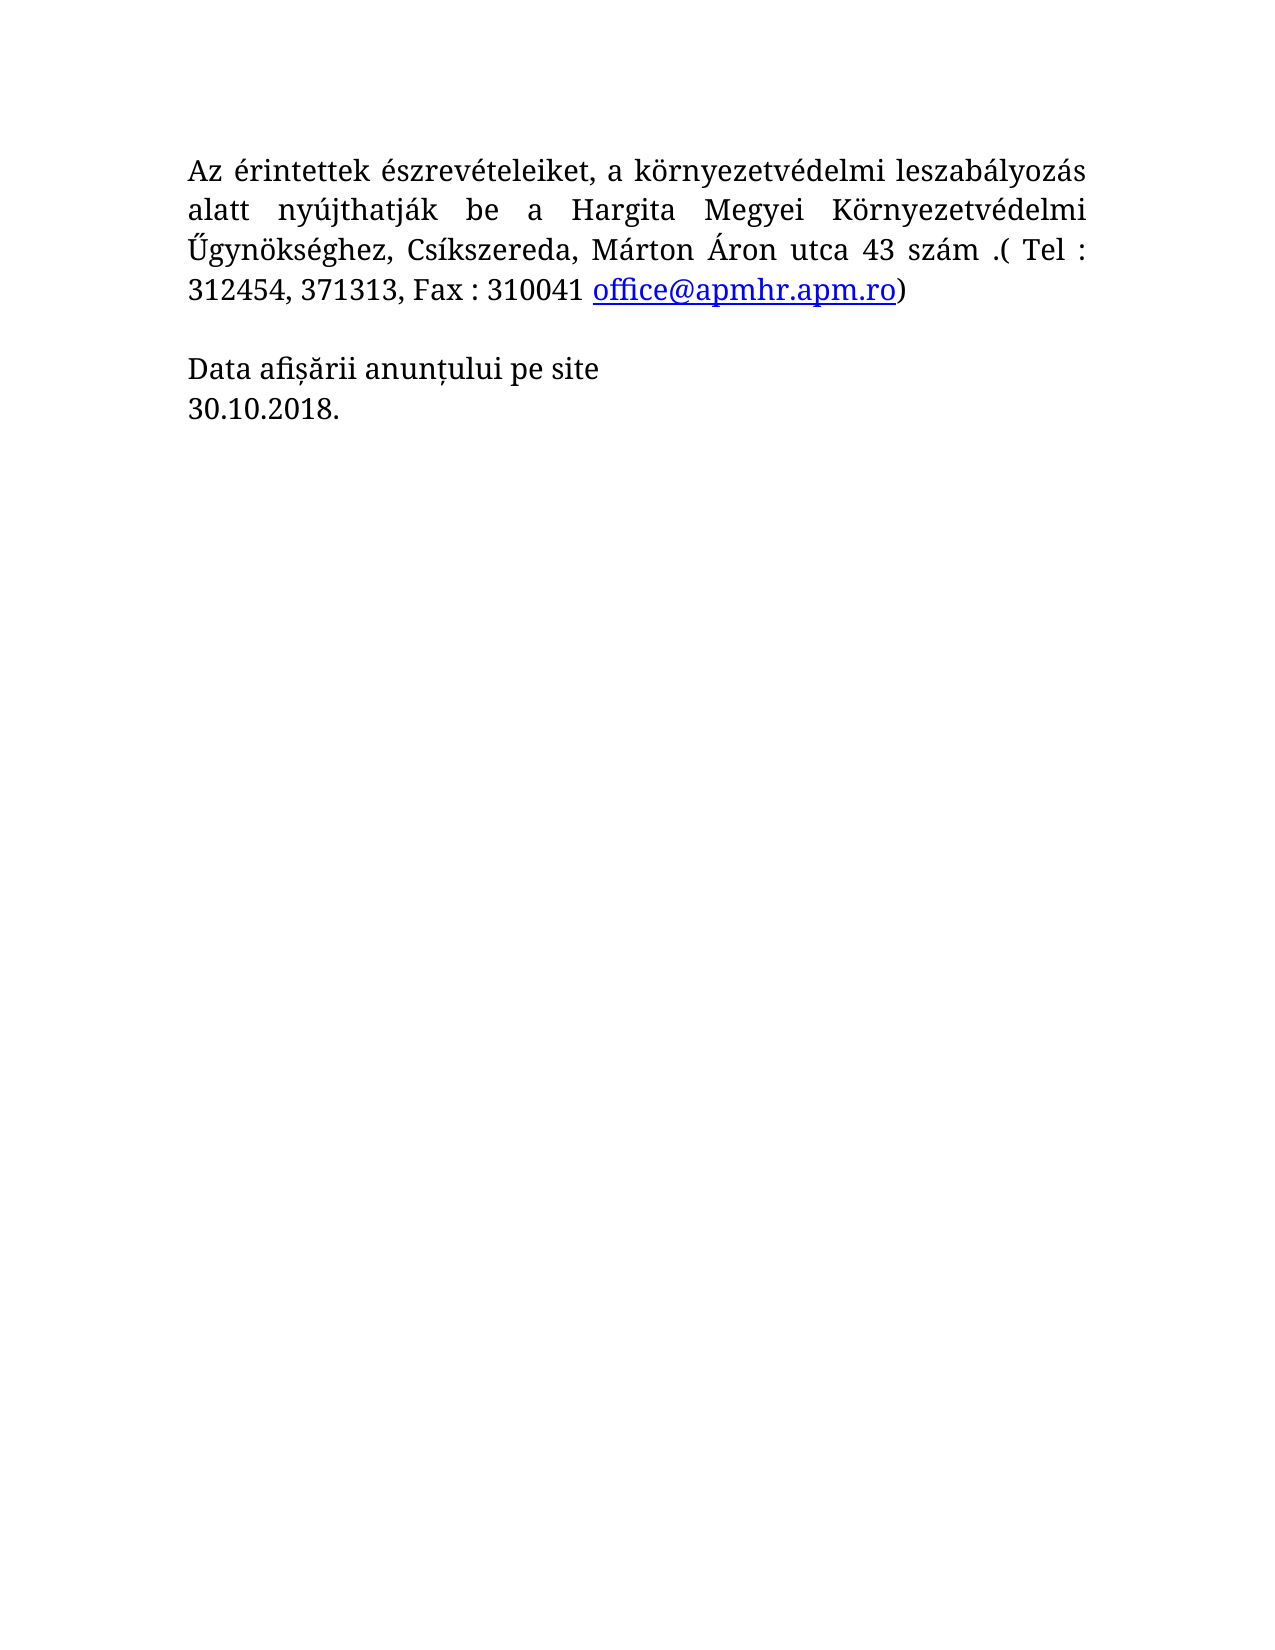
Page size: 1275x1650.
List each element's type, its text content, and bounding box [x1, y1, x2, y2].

text 30.10.2018. [187, 388, 1087, 428]
text Az érintettek észrevételeiket, a környezetvédelmi leszabályozás alatt nyújthatják be a Hargita Megyei Környezetvédelmi Űgynökséghez, Csíkszereda, Márton Áron utca 43 szám .( Tel : 312454, 371313, Fax : 310041 office@apmhr.apm.ro) [187, 150, 1087, 309]
text Data afişării anunţului pe site [187, 348, 1087, 388]
